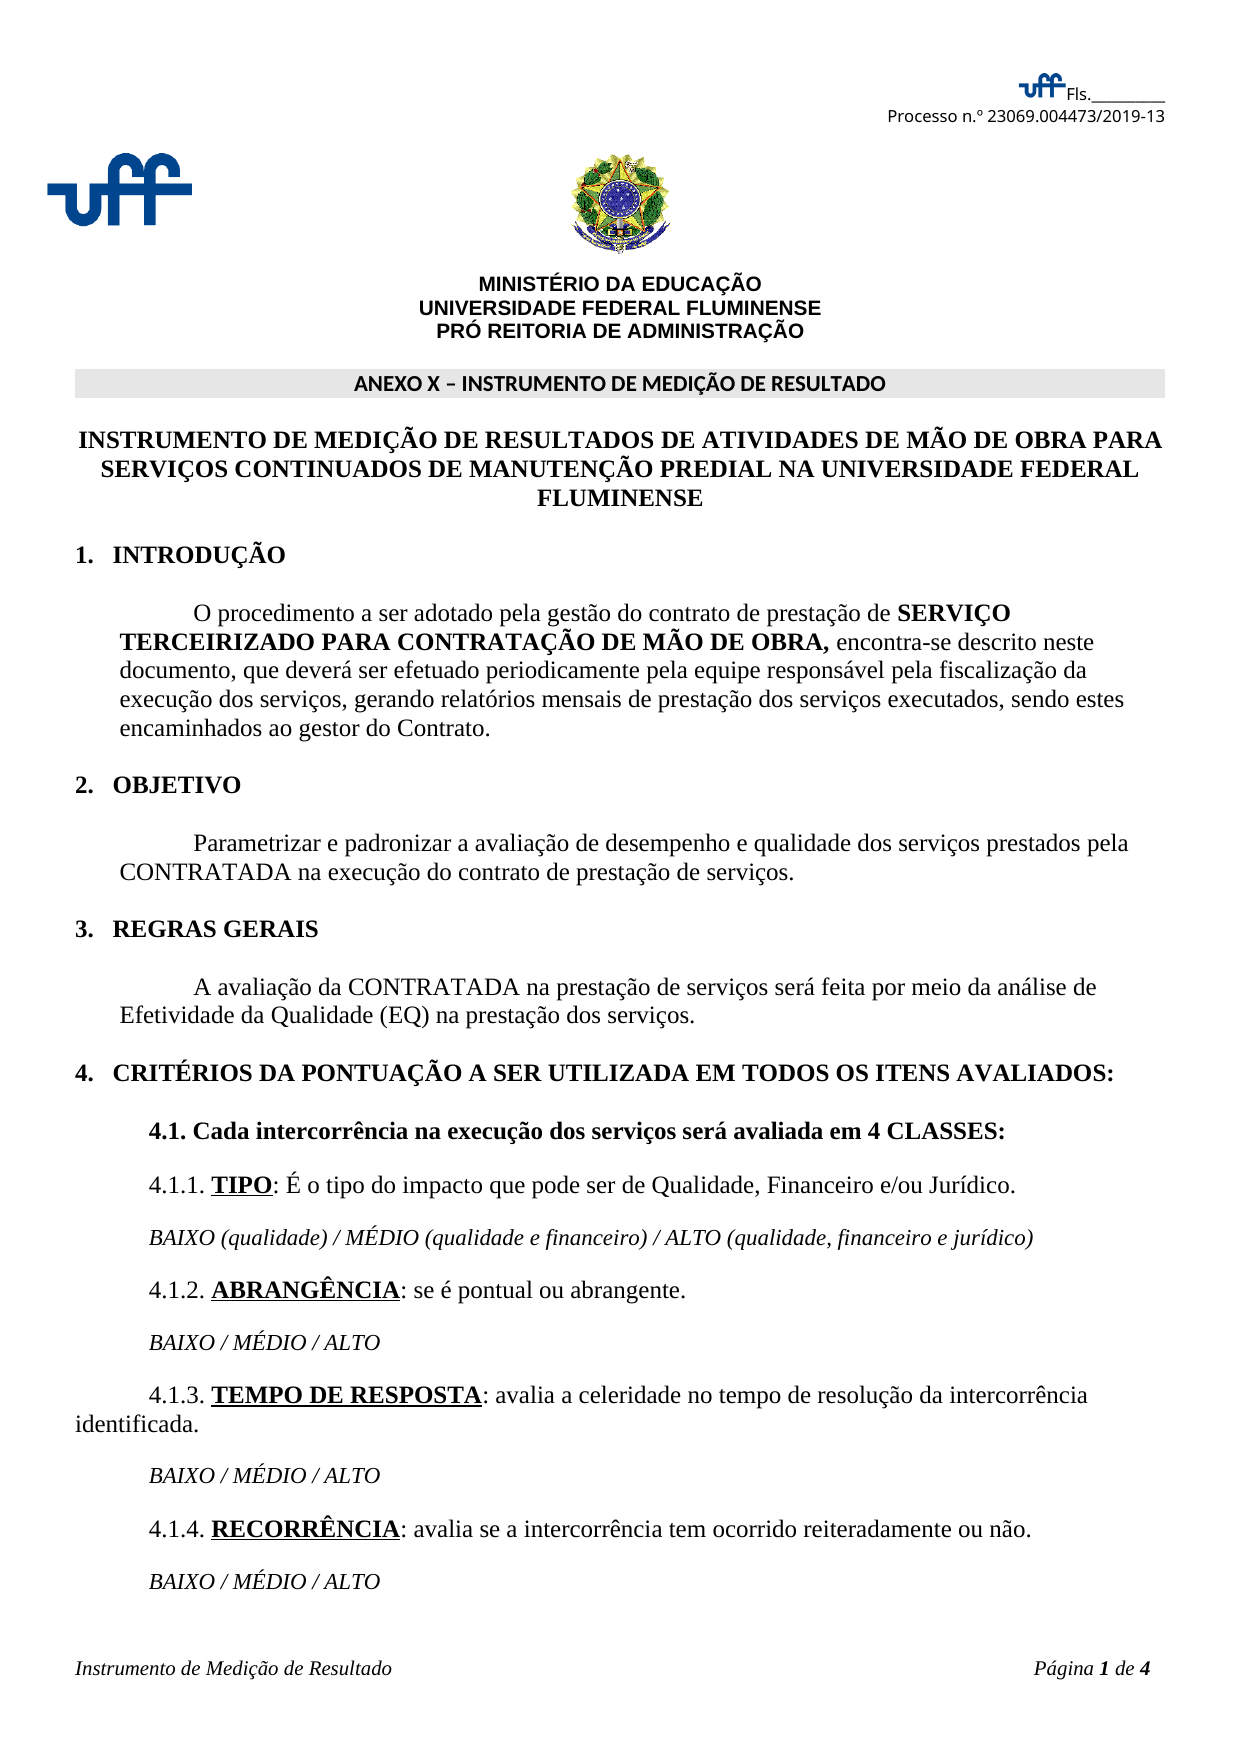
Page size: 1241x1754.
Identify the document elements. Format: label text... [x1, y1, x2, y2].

list REGRAS GERAIS [75, 914, 1165, 943]
subtitle UNIVERSIDADE FEDERAL FLUMINENSE [75, 295, 1165, 319]
text 4.1.3. TEMPO DE RESPOSTA: avalia a celeridade no tempo de resolução da intercorrência identificada. [75, 1380, 1165, 1438]
list CRITÉRIOS DA PONTUAÇÃO A SER UTILIZADA EM TODOS OS ITENS AVALIADOS: [75, 1058, 1165, 1087]
list Parametrizar e padronizar a avaliação de desempenho e qualidade dos serviços prestados pela CONTRATADA na execução do contrato de prestação de serviços. [119, 828, 1165, 886]
text MINISTÉRIO DA EDUCAÇÃO [75, 271, 1165, 295]
picture [567, 153, 673, 255]
list INTRODUÇÃO [75, 541, 1165, 569]
text BAIXO / MÉDIO / ALTO [75, 1463, 1165, 1489]
text BAIXO (qualidade) / MÉDIO (qualidade e financeiro) / ALTO (qualidade, financeiro e jurídico) [75, 1224, 1165, 1250]
text PRÓ REITORIA DE ADMINISTRAÇÃO [75, 319, 1165, 343]
text 4.1.1. TIPO: É o tipo do impacto que pode ser de Qualidade, Financeiro e/ou Jurídico. [75, 1170, 1165, 1199]
text BAIXO / MÉDIO / ALTO [75, 1329, 1165, 1355]
text 4.1. Cada intercorrência na execução dos serviços será avaliada em 4 CLASSES: [75, 1116, 1165, 1145]
subtitle ANEXO X – INSTRUMENTO DE MEDIÇÃO DE RESULTADO [75, 369, 1165, 398]
text 4.1.4. RECORRÊNCIA: avalia se a intercorrência tem ocorrido reiteradamente ou não. [75, 1514, 1165, 1543]
text BAIXO / MÉDIO / ALTO [75, 1568, 1165, 1594]
picture [45, 153, 193, 233]
list O procedimento a ser adotado pela gestão do contrato de prestação de SERVIÇO TERCEIRIZADO PARA CONTRATAÇÃO DE MÃO DE OBRA, encontra-se descrito neste documento, que deverá ser efetuado periodicamente pela equipe responsável pela fiscalização da execução dos serviços, gerando relatórios mensais de prestação dos serviços executados, sendo estes encaminhados ao gestor do Contrato. [119, 598, 1165, 742]
list INSTRUMENTO DE MEDIÇÃO DE RESULTADOS DE ATIVIDADES DE MÃO DE OBRA PARA SERVIÇOS CONTINUADOS DE MANUTENÇÃO PREDIAL NA UNIVERSIDADE FEDERAL FLUMINENSE [75, 426, 1165, 512]
list A avaliação da CONTRATADA na prestação de serviços será feita por meio da análise de Efetividade da Qualidade (EQ) na prestação dos serviços. [119, 972, 1165, 1029]
text 4.1.2. ABRANGÊNCIA: se é pontual ou abrangente. [75, 1275, 1165, 1304]
picture [1018, 73, 1066, 100]
list OBJETIVO [75, 771, 1165, 799]
